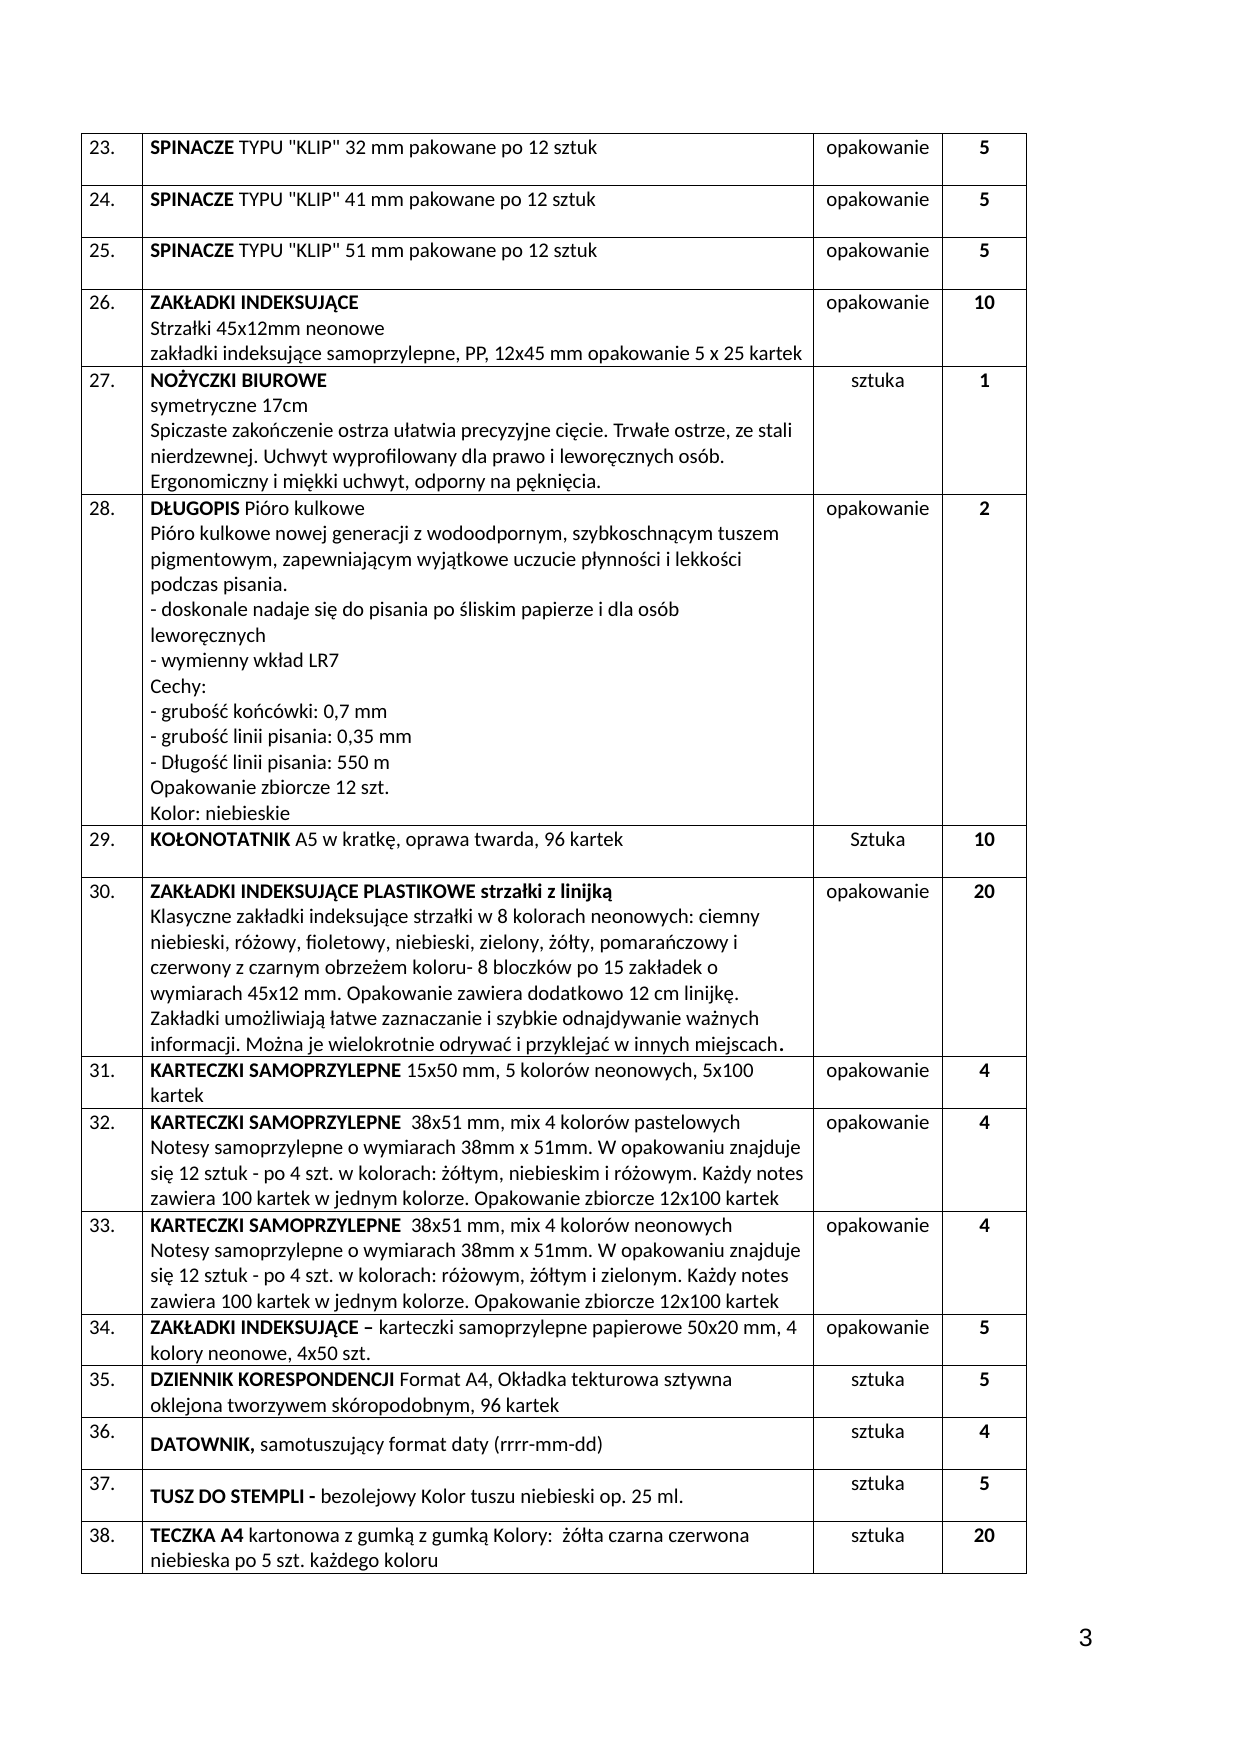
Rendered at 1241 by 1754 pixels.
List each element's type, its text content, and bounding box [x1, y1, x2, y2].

table_cell KARTECZKI SAMOPRZYLEPNE 38x51 mm, mix 4 kolorów neonowych Notesy samoprzylepne o wymiarach 38mm x 51mm. W opakowaniu znajduje się 12 sztuk - po 4 szt. w kolorach: różowym, żółtym i zielonym. Każdy notes zawiera 100 kartek w jednym kolorze. Opakowanie zbiorcze 12x100 kartek [143, 1212, 813, 1313]
table_cell [82, 186, 142, 237]
table_cell opakowanie [814, 290, 942, 366]
table_cell ZAKŁADKI INDEKSUJĄCE Strzałki 45x12mm neonowe zakładki indeksujące samoprzylepne, PP, 12x45 mm opakowanie 5 x 25 kartek [143, 290, 813, 366]
table_cell KARTECZKI SAMOPRZYLEPNE 38x51 mm, mix 4 kolorów pastelowych Notesy samoprzylepne o wymiarach 38mm x 51mm. W opakowaniu znajduje się 12 sztuk - po 4 szt. w kolorach: żółtym, niebieskim i różowym. Każdy notes zawiera 100 kartek w jednym kolorze. Opakowanie zbiorcze 12x100 kartek [143, 1109, 813, 1211]
table_cell [82, 495, 142, 825]
table_cell DZIENNIK KORESPONDENCJI Format A4, Okładka tekturowa sztywna oklejona tworzywem skóropodobnym, 96 kartek [143, 1366, 813, 1417]
table_cell 5 [943, 1470, 1026, 1521]
table_cell SPINACZE TYPU "KLIP" 51 mm pakowane po 12 sztuk [143, 238, 813, 288]
table_cell NOŻYCZKI BIUROWE symetryczne 17cm Spiczaste zakończenie ostrza ułatwia precyzyjne cięcie. Trwałe ostrze, ze stali nierdzewnej. Uchwyt wyprofilowany dla prawo i leworęcznych osób. Ergonomiczny i miękki uchwyt, odporny na pęknięcia. [143, 367, 813, 494]
table_cell 10 [943, 290, 1026, 366]
table_cell opakowanie [814, 238, 942, 288]
table_cell [82, 1366, 142, 1417]
table_cell ZAKŁADKI INDEKSUJĄCE – karteczki samoprzylepne papierowe 50x20 mm, 4 kolory neonowe, 4x50 szt. [143, 1315, 813, 1365]
table_cell 4 [943, 1418, 1026, 1469]
table_cell DŁUGOPIS Pióro kulkowe Pióro kulkowe nowej generacji z wodoodpornym, szybkoschnącym tuszem pigmentowym, zapewniającym wyjątkowe uczucie płynności i lekkości podczas pisania. - doskonale nadaje się do pisania po śliskim papierze i dla osób leworęcznych - wymienny wkład LR7 Cechy: - grubość końcówki: 0,7 mm - grubość linii pisania: 0,35 mm - Długość linii pisania: 550 m Opakowanie zbiorcze 12 szt. Kolor: niebieskie [143, 495, 813, 825]
table_cell [82, 134, 142, 185]
table_cell opakowanie [814, 186, 942, 237]
table_cell 5 [943, 238, 1026, 288]
table_cell opakowanie [814, 495, 942, 825]
table_cell 4 [943, 1057, 1026, 1108]
table_cell TUSZ DO STEMPLI - bezolejowy Kolor tuszu niebieski op. 25 ml. [143, 1470, 813, 1521]
table_cell ZAKŁADKI INDEKSUJĄCE PLASTIKOWE strzałki z linijką Klasyczne zakładki indeksujące strzałki w 8 kolorach neonowych: ciemny niebieski, różowy, fioletowy, niebieski, zielony, żółty, pomarańczowy i czerwony z czarnym obrzeżem koloru- 8 bloczków po 15 zakładek o wymiarach 45x12 mm. Opakowanie zawiera dodatkowo 12 cm linijkę. Zakładki umożliwiają łatwe zaznaczanie i szybkie odnajdywanie ważnych informacji. Można je wielokrotnie odrywać i przyklejać w innych miejscach. [143, 878, 813, 1056]
table_cell sztuka [814, 1470, 942, 1521]
table_cell Sztuka [814, 826, 942, 877]
table_cell opakowanie [814, 1212, 942, 1313]
table_cell 5 [943, 1315, 1026, 1365]
table_cell [82, 1522, 142, 1573]
table_cell opakowanie [814, 1315, 942, 1365]
table_cell sztuka [814, 367, 942, 494]
table_cell DATOWNIK, samotuszujący format daty (rrrr-mm-dd) [143, 1418, 813, 1469]
table_cell [82, 1109, 142, 1211]
table_cell [82, 1418, 142, 1469]
table_cell [82, 367, 142, 494]
table_cell TECZKA A4 kartonowa z gumką z gumką Kolory: żółta czarna czerwona niebieska po 5 szt. każdego koloru [143, 1522, 813, 1573]
table_cell [82, 238, 142, 288]
table_cell [82, 1315, 142, 1365]
table_cell opakowanie [814, 134, 942, 185]
table_cell 10 [943, 826, 1026, 877]
table_cell sztuka [814, 1366, 942, 1417]
table_cell SPINACZE TYPU "KLIP" 41 mm pakowane po 12 sztuk [143, 186, 813, 237]
table_cell 4 [943, 1109, 1026, 1211]
table_cell KOŁONOTATNIK A5 w kratkę, oprawa twarda, 96 kartek [143, 826, 813, 877]
table_cell [82, 290, 142, 366]
table_cell sztuka [814, 1522, 942, 1573]
table_cell [82, 1470, 142, 1521]
table_cell 5 [943, 186, 1026, 237]
table_cell [82, 1212, 142, 1313]
table_cell 1 [943, 367, 1026, 494]
table_cell SPINACZE TYPU "KLIP" 32 mm pakowane po 12 sztuk [143, 134, 813, 185]
table_cell 5 [943, 1366, 1026, 1417]
table_cell opakowanie [814, 1057, 942, 1108]
table_cell sztuka [814, 1418, 942, 1469]
table_cell 20 [943, 1522, 1026, 1573]
table_cell KARTECZKI SAMOPRZYLEPNE 15x50 mm, 5 kolorów neonowych, 5x100 kartek [143, 1057, 813, 1108]
table_cell 20 [943, 878, 1026, 1056]
table_cell opakowanie [814, 878, 942, 1056]
table_cell [82, 1057, 142, 1108]
table_cell [82, 878, 142, 1056]
table_cell opakowanie [814, 1109, 942, 1211]
table_cell 2 [943, 495, 1026, 825]
table_cell [82, 826, 142, 877]
table_cell 4 [943, 1212, 1026, 1313]
table_cell 5 [943, 134, 1026, 185]
